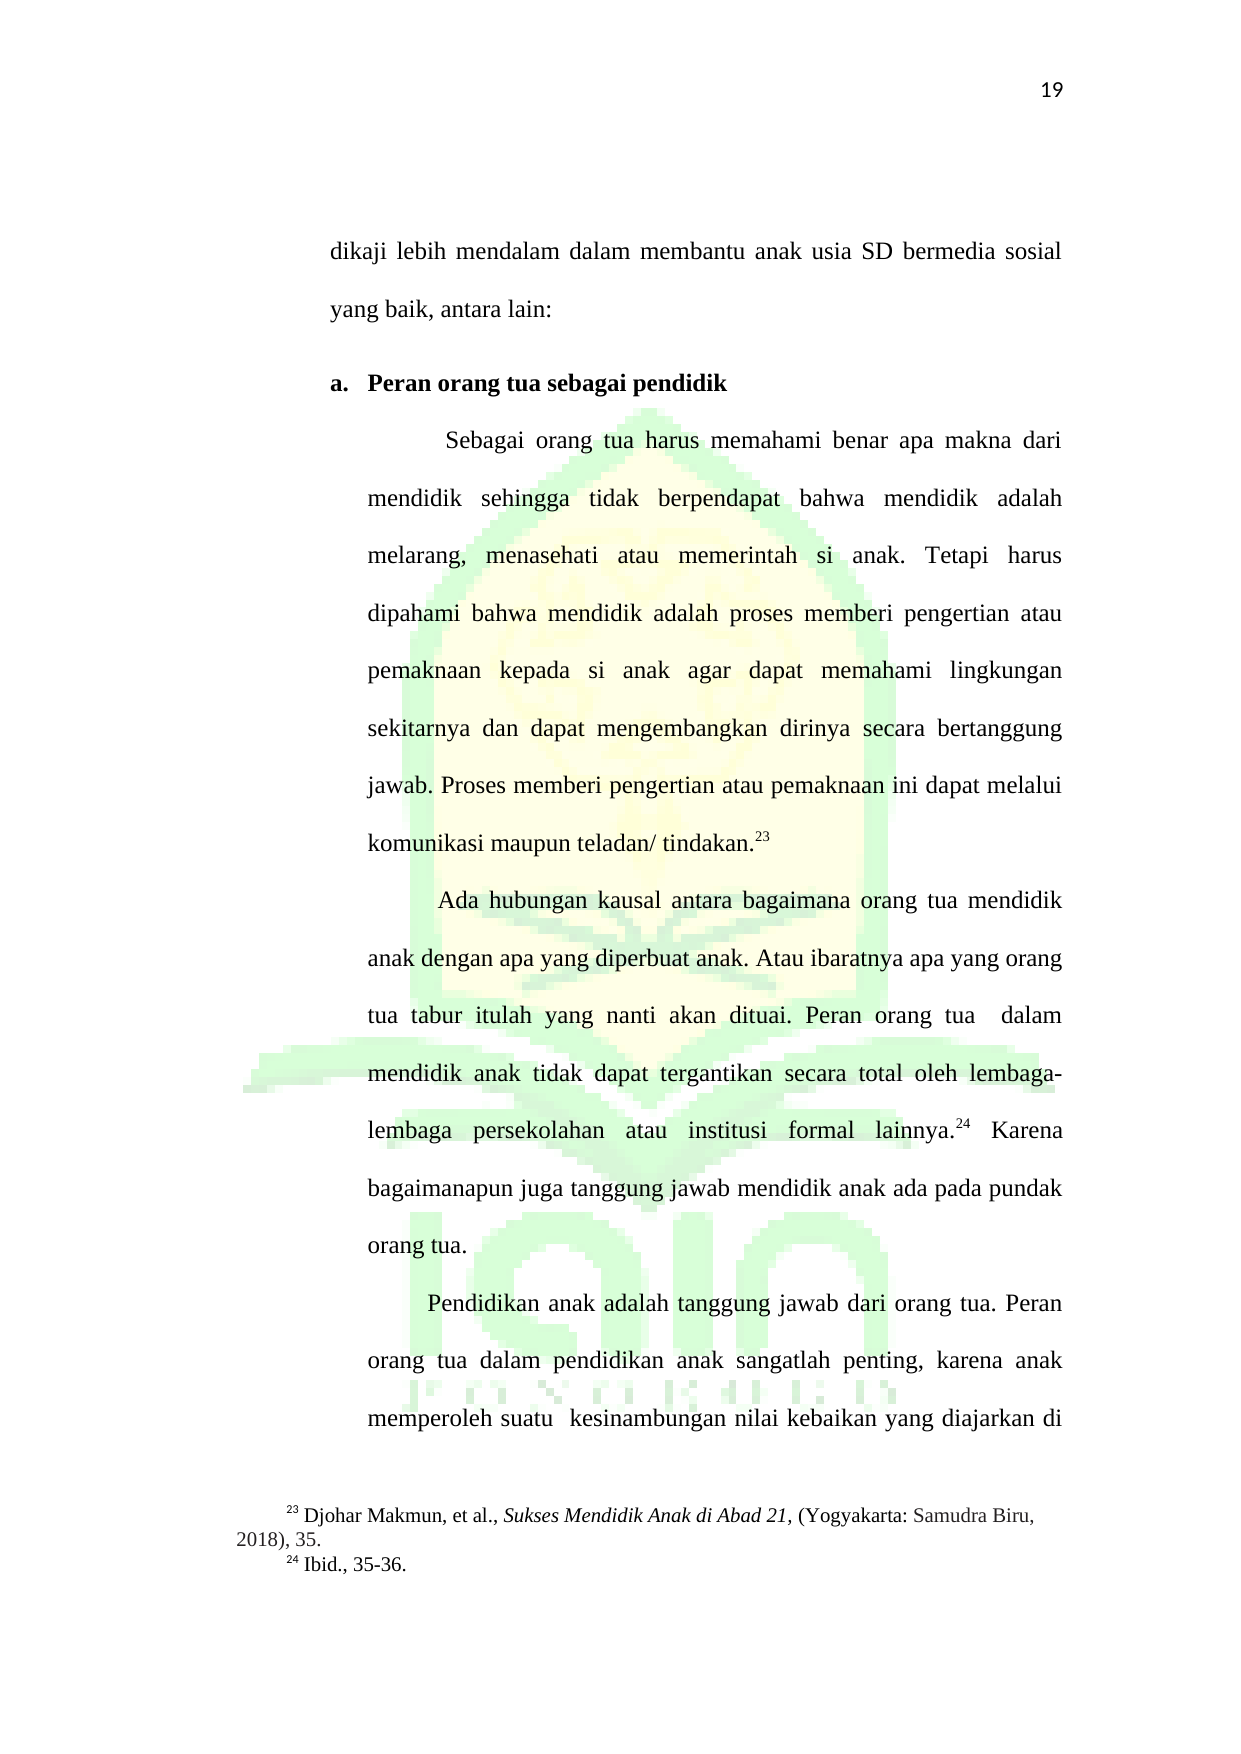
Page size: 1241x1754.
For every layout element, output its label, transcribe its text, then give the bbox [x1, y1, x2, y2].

list Peran orang tua sebagai pendidik [330, 368, 1063, 397]
list Sebagai orang tua harus memahami benar apa makna dari mendidik sehingga tidak berpendapat bahwa mendidik adalah melarang, menasehati atau memerintah si anak. Tetapi harus dipahami bahwa mendidik adalah proses memberi pengertian atau pemaknaan kepada si anak agar dapat memahami lingkungan sekitarnya dan dapat mengembangkan dirinya secara bertanggung jawab. Proses memberi pengertian atau pemaknaan ini dapat melalui komunikasi maupun teladan/ tindakan. [367, 425, 1063, 857]
list Ada hubungan kausal antara bagaimana orang tua mendidik anak dengan apa yang diperbuat anak. Atau ibaratnya apa yang orang tua tabur itulah yang nanti akan dituai. Peran orang tua dalam mendidik anak tidak dapat tergantikan secara total oleh lembaga-lembaga persekolahan atau institusi formal lainnya. Karena bagaimanapun juga tanggung jawab mendidik anak ada pada pundak orang tua. [367, 885, 1063, 1259]
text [330, 236, 1063, 322]
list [367, 1288, 1063, 1432]
